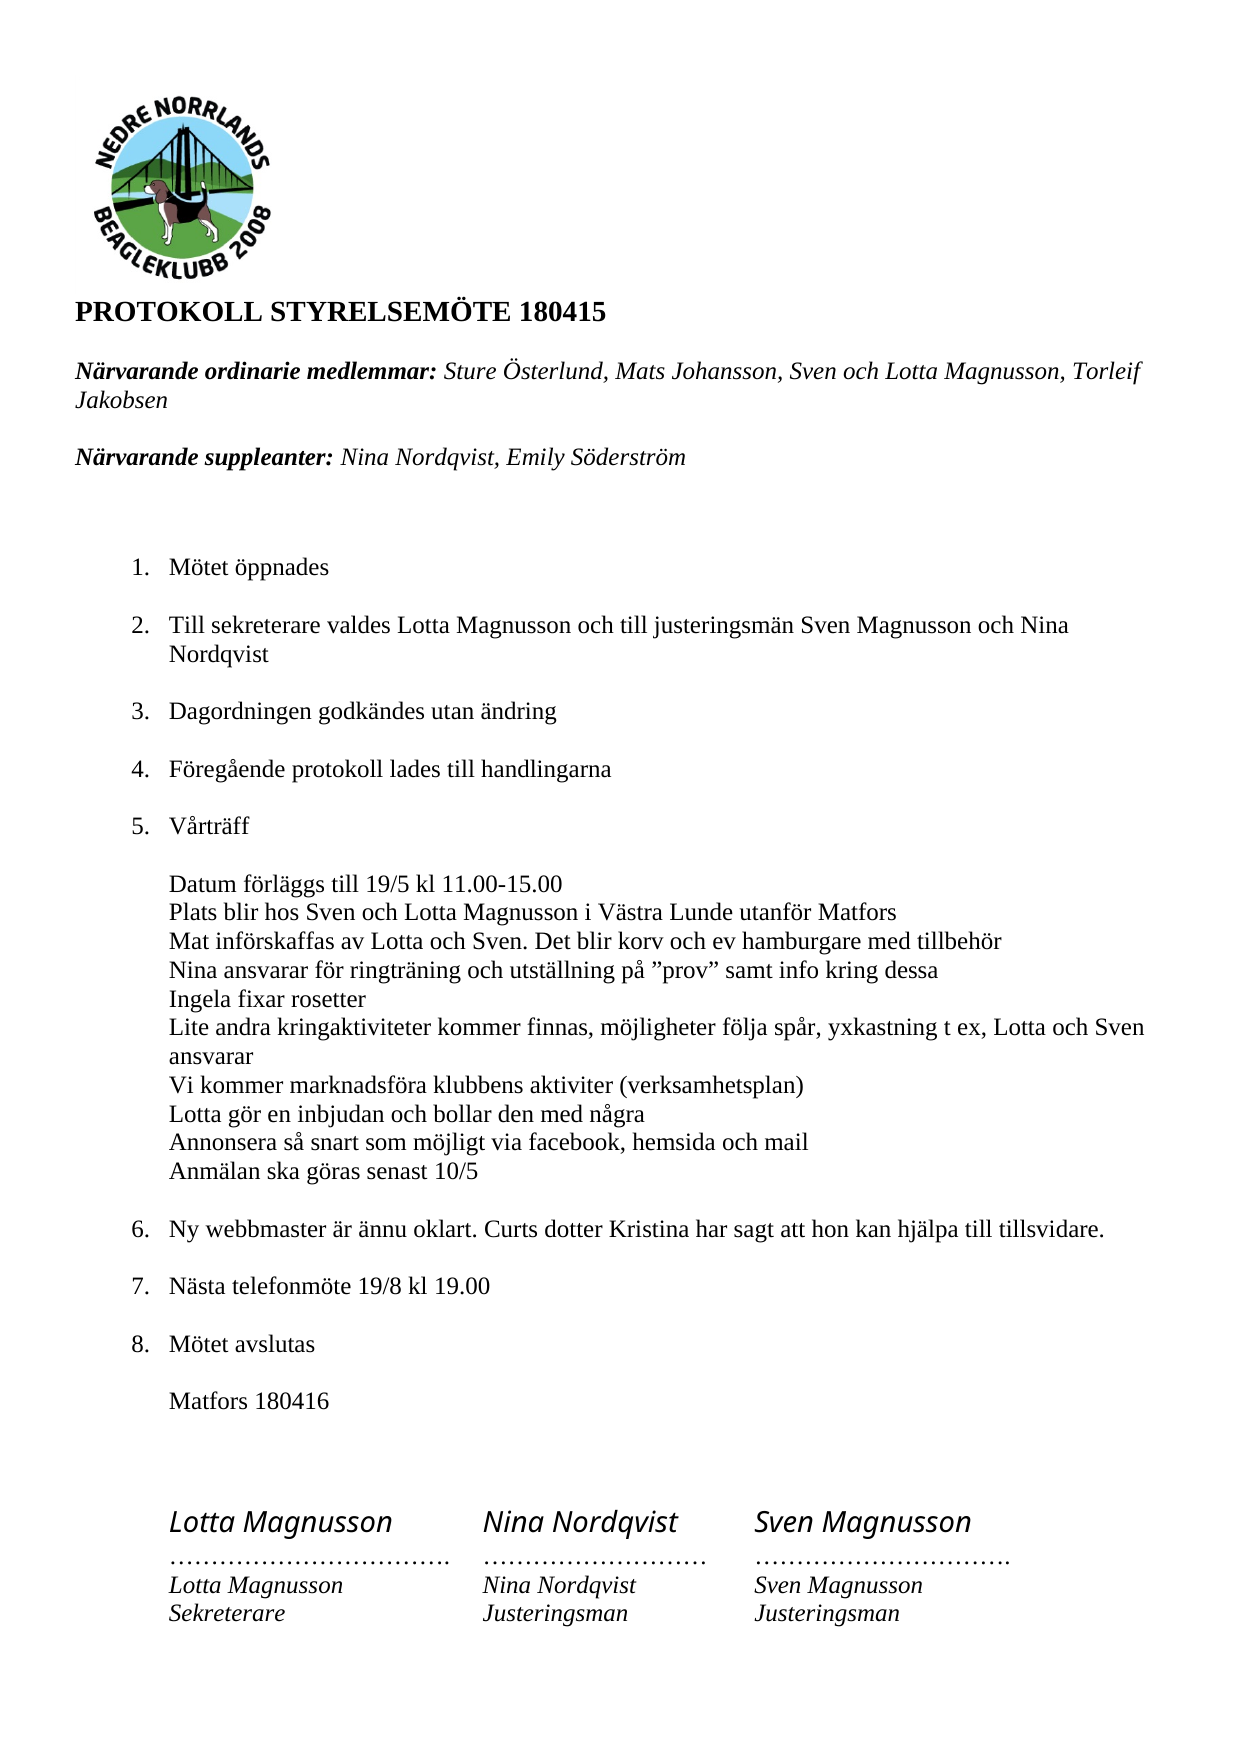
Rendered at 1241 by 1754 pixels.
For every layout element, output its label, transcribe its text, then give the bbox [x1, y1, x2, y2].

list Anmälan ska göras senast 10/5 [169, 1156, 1165, 1185]
list Mat införskaffas av Lotta och Sven. Det blir korv och ev hamburgare med tillbehör [169, 926, 1165, 955]
list Ingela fixar rosetter [169, 984, 1165, 1012]
text Närvarande suppleanter: Nina Nordqvist, Emily Söderström [75, 442, 1165, 471]
list Till sekreterare valdes Lotta Magnusson och till justeringsmän Sven Magnusson och Nina Nordqvist [131, 610, 1165, 667]
list Plats blir hos Sven och Lotta Magnusson i Västra Lunde utanför Matfors [169, 897, 1165, 926]
list Lotta gör en inbjudan och bollar den med några [169, 1099, 1165, 1127]
list Mötet öppnades [131, 552, 1165, 581]
list Lite andra kringaktiviteter kommer finnas, möjligheter följa spår, yxkastning t ex, Lotta och Sven ansvarar [169, 1012, 1165, 1070]
text PROTOKOLL STYRELSEMÖTE 180415 [75, 294, 1165, 327]
list Nästa telefonmöte 19/8 kl 19.00 [131, 1271, 1165, 1300]
picture [75, 75, 288, 294]
text Närvarande ordinarie medlemmar: Sture Österlund, Mats Johansson, Sven och Lotta Magnusson, Torleif Jakobsen [75, 327, 1165, 413]
list ……………………………. ……………………… …………………………. [169, 1541, 1165, 1570]
list Ny webbmaster är ännu oklart. Curts dotter Kristina har sagt att hon kan hjälpa till tillsvidare. [131, 1214, 1165, 1242]
list Nina ansvarar för ringträning och utställning på ”prov” samt info kring dessa [169, 955, 1165, 984]
list Mötet avslutas Matfors 180416 [131, 1329, 1165, 1415]
list Vi kommer marknadsföra klubbens aktiviter (verksamhetsplan) [169, 1070, 1165, 1099]
list Föregående protokoll lades till handlingarna [131, 754, 1165, 782]
list Vårträff [131, 811, 1165, 840]
list Sekreterare Justeringsman Justeringsman [169, 1598, 1165, 1656]
list Annonsera så snart som möjligt via facebook, hemsida och mail [169, 1127, 1165, 1156]
list Dagordningen godkändes utan ändring [131, 696, 1165, 725]
list Datum förläggs till 19/5 kl 11.00-15.00 [169, 869, 1165, 897]
list Lotta Magnusson Nina Nordqvist Sven Magnusson [169, 1570, 1165, 1598]
list Lotta Magnusson Nina Nordqvist Sven Magnusson [169, 1501, 1165, 1541]
